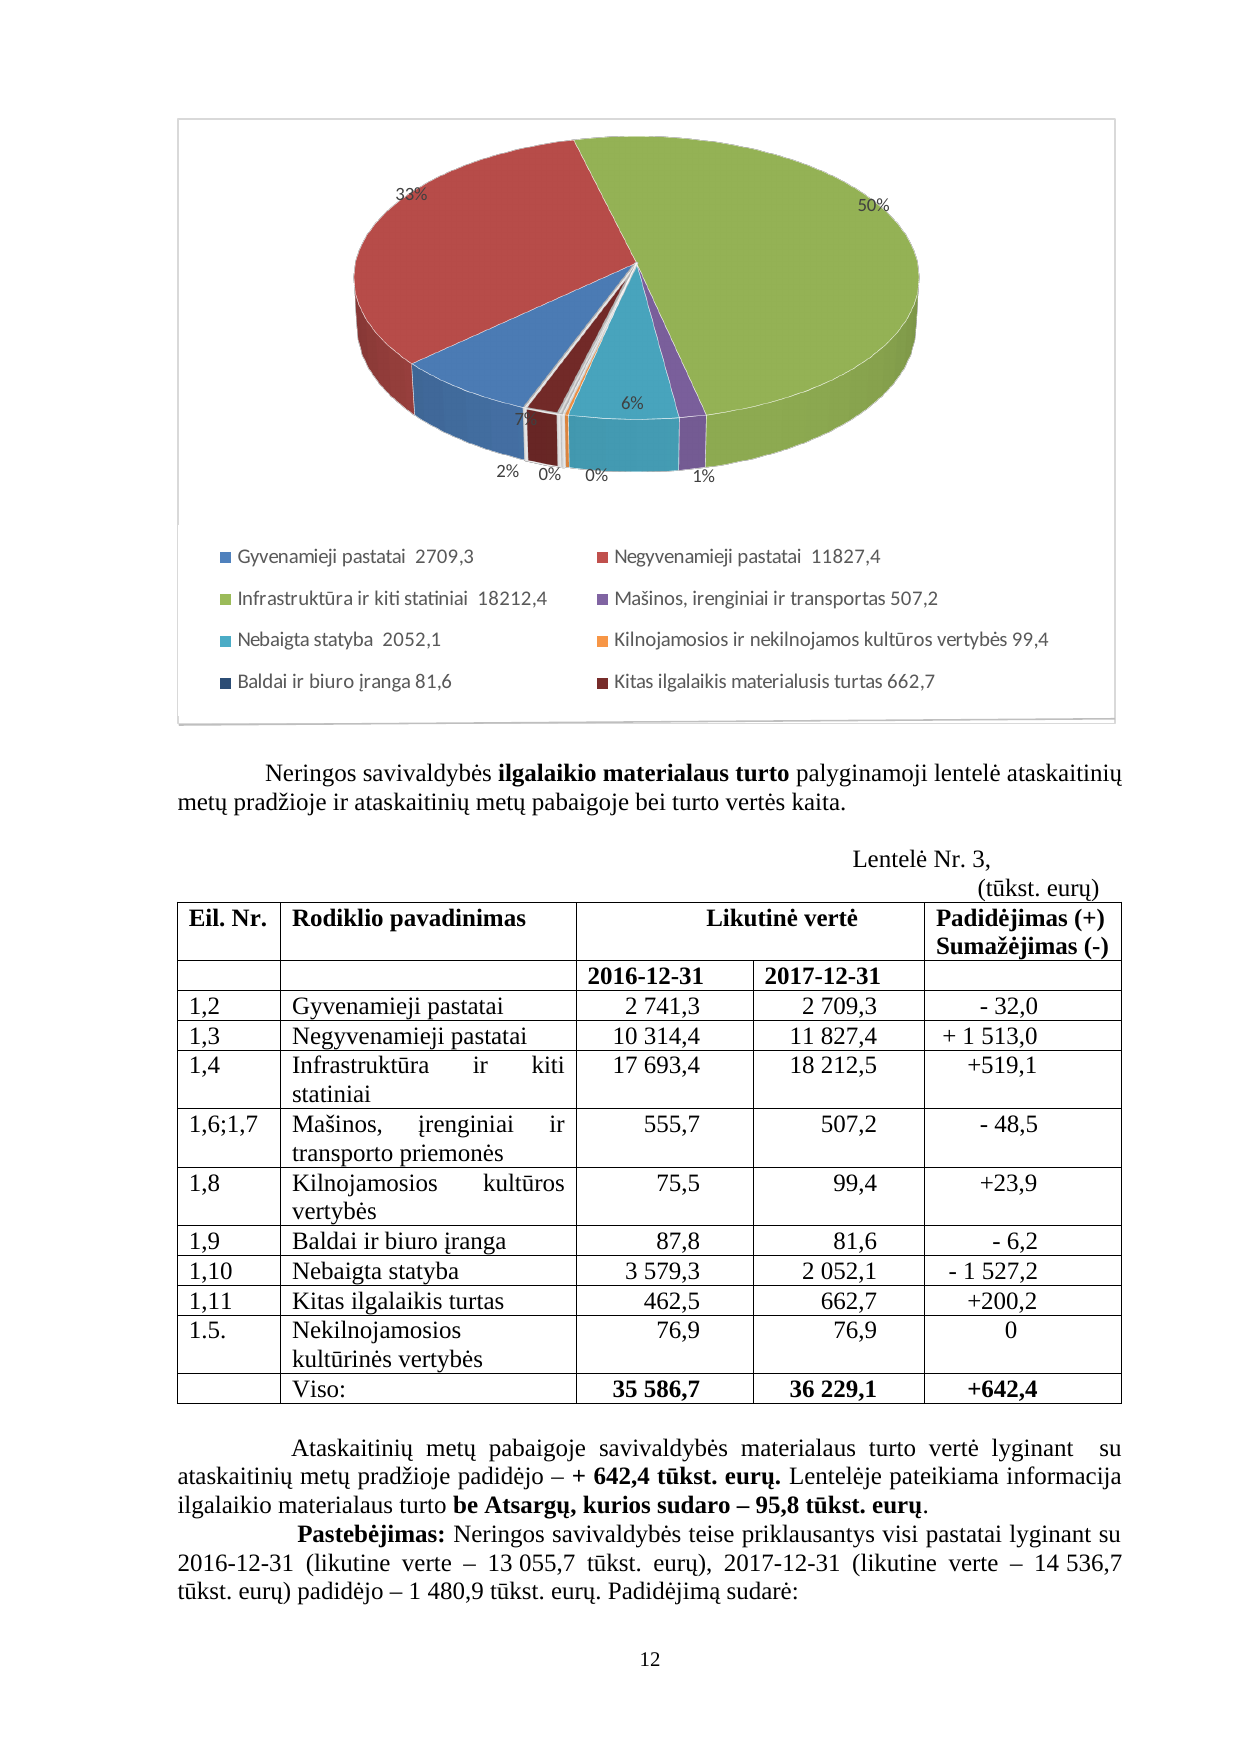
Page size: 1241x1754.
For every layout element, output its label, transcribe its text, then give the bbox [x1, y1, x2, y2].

table_cell 76,9 [577, 1316, 753, 1373]
table_cell 462,5 [577, 1286, 753, 1314]
table_header Rodiklio pavadinimas [281, 903, 576, 960]
table_cell 2 709,3 [754, 991, 924, 1020]
table_cell 1,2 [178, 991, 280, 1020]
table_cell 1,6;1,7 [178, 1109, 280, 1167]
table_cell 10 314,4 [577, 1021, 753, 1049]
table_cell 76,9 [754, 1316, 924, 1373]
table_cell - 6,2 [925, 1226, 1121, 1255]
table_cell Kilnojamosios kultūros vertybės [281, 1168, 576, 1225]
table_cell 1,8 [178, 1168, 280, 1225]
table_cell Infrastruktūra ir kiti statiniai [281, 1051, 576, 1108]
table_cell Viso: [281, 1374, 576, 1403]
table_cell 0 [925, 1316, 1121, 1373]
text Lentelė Nr. 3, [177, 844, 1122, 873]
table_cell 662,7 [754, 1286, 924, 1314]
table_cell 1,4 [178, 1051, 280, 1108]
table_cell 35 586,7 [577, 1374, 753, 1403]
table_cell [925, 961, 1121, 990]
table_cell +519,1 [925, 1051, 1121, 1108]
table_cell 99,4 [754, 1168, 924, 1225]
table_cell 75,5 [577, 1168, 753, 1225]
table_cell 1,3 [178, 1021, 280, 1049]
table_cell 507,2 [754, 1109, 924, 1167]
table_cell 17 693,4 [577, 1051, 753, 1108]
table_cell 2 741,3 [577, 991, 753, 1020]
table_cell +200,2 [925, 1286, 1121, 1314]
table_cell 87,8 [577, 1226, 753, 1255]
text Ataskaitinių metų pabaigoje savivaldybės materialaus turto vertė lyginant su ataskaitinių metų pradžioje padidėjo – + 642,4 tūkst. eurų. Lentelėje pateikiama informacija ilgalaikio materialaus turto be Atsargų, kurios sudaro – 95,8 tūkst. eurų. [177, 1433, 1122, 1519]
table_header Likutinė vertė [577, 903, 924, 960]
text Pastebėjimas: Neringos savivaldybės teise priklausantys visi pastatai lyginant su 2016-12-31 (likutine verte – 13 055,7 tūkst. eurų), 2017-12-31 (likutine verte – 14 536,7 tūkst. eurų) padidėjo – 1 480,9 tūkst. eurų. Padidėjimą sudarė: [177, 1519, 1122, 1605]
table_cell 36 229,1 [754, 1374, 924, 1403]
table_cell Nebaigta statyba [281, 1256, 576, 1285]
table_header Padidėjimas (+) Sumažėjimas (-) [925, 903, 1121, 960]
table_cell 2 052,1 [754, 1256, 924, 1285]
table_cell Nekilnojamosios kultūrinės vertybės [281, 1316, 576, 1373]
table_cell 1,11 [178, 1286, 280, 1314]
table_cell 555,7 [577, 1109, 753, 1167]
table_cell - 48,5 [925, 1109, 1121, 1167]
table_cell Gyvenamieji pastatai [281, 991, 576, 1020]
table_cell [178, 1374, 280, 1403]
table_cell + 1 513,0 [925, 1021, 1121, 1049]
table_header Eil. Nr. [178, 903, 280, 960]
table_cell 1,10 [178, 1256, 280, 1285]
table_cell 2016-12-31 [577, 961, 753, 990]
text (tūkst. eurų) [177, 873, 1122, 902]
table_cell +642,4 [925, 1374, 1121, 1403]
table_cell 2017-12-31 [754, 961, 924, 990]
table_cell Mašinos, įrenginiai ir transporto priemonės [281, 1109, 576, 1167]
table_cell Negyvenamieji pastatai [281, 1021, 576, 1049]
text Neringos savivaldybės ilgalaikio materialaus turto palyginamoji lentelė ataskaitinių metų pradžioje ir ataskaitinių metų pabaigoje bei turto vertės kaita. [177, 758, 1122, 815]
table_cell [281, 961, 576, 990]
table_cell 18 212,5 [754, 1051, 924, 1108]
table_cell 1,9 [178, 1226, 280, 1255]
table_cell 81,6 [754, 1226, 924, 1255]
table_cell Kitas ilgalaikis turtas [281, 1286, 576, 1314]
table_cell 1.5. [178, 1316, 280, 1373]
table_cell 11 827,4 [754, 1021, 924, 1049]
table_cell - 1 527,2 [925, 1256, 1121, 1285]
table_cell 3 579,3 [577, 1256, 753, 1285]
table_cell - 32,0 [925, 991, 1121, 1020]
table_cell Baldai ir biuro įranga [281, 1226, 576, 1255]
table_cell [178, 961, 280, 990]
table_cell +23,9 [925, 1168, 1121, 1225]
